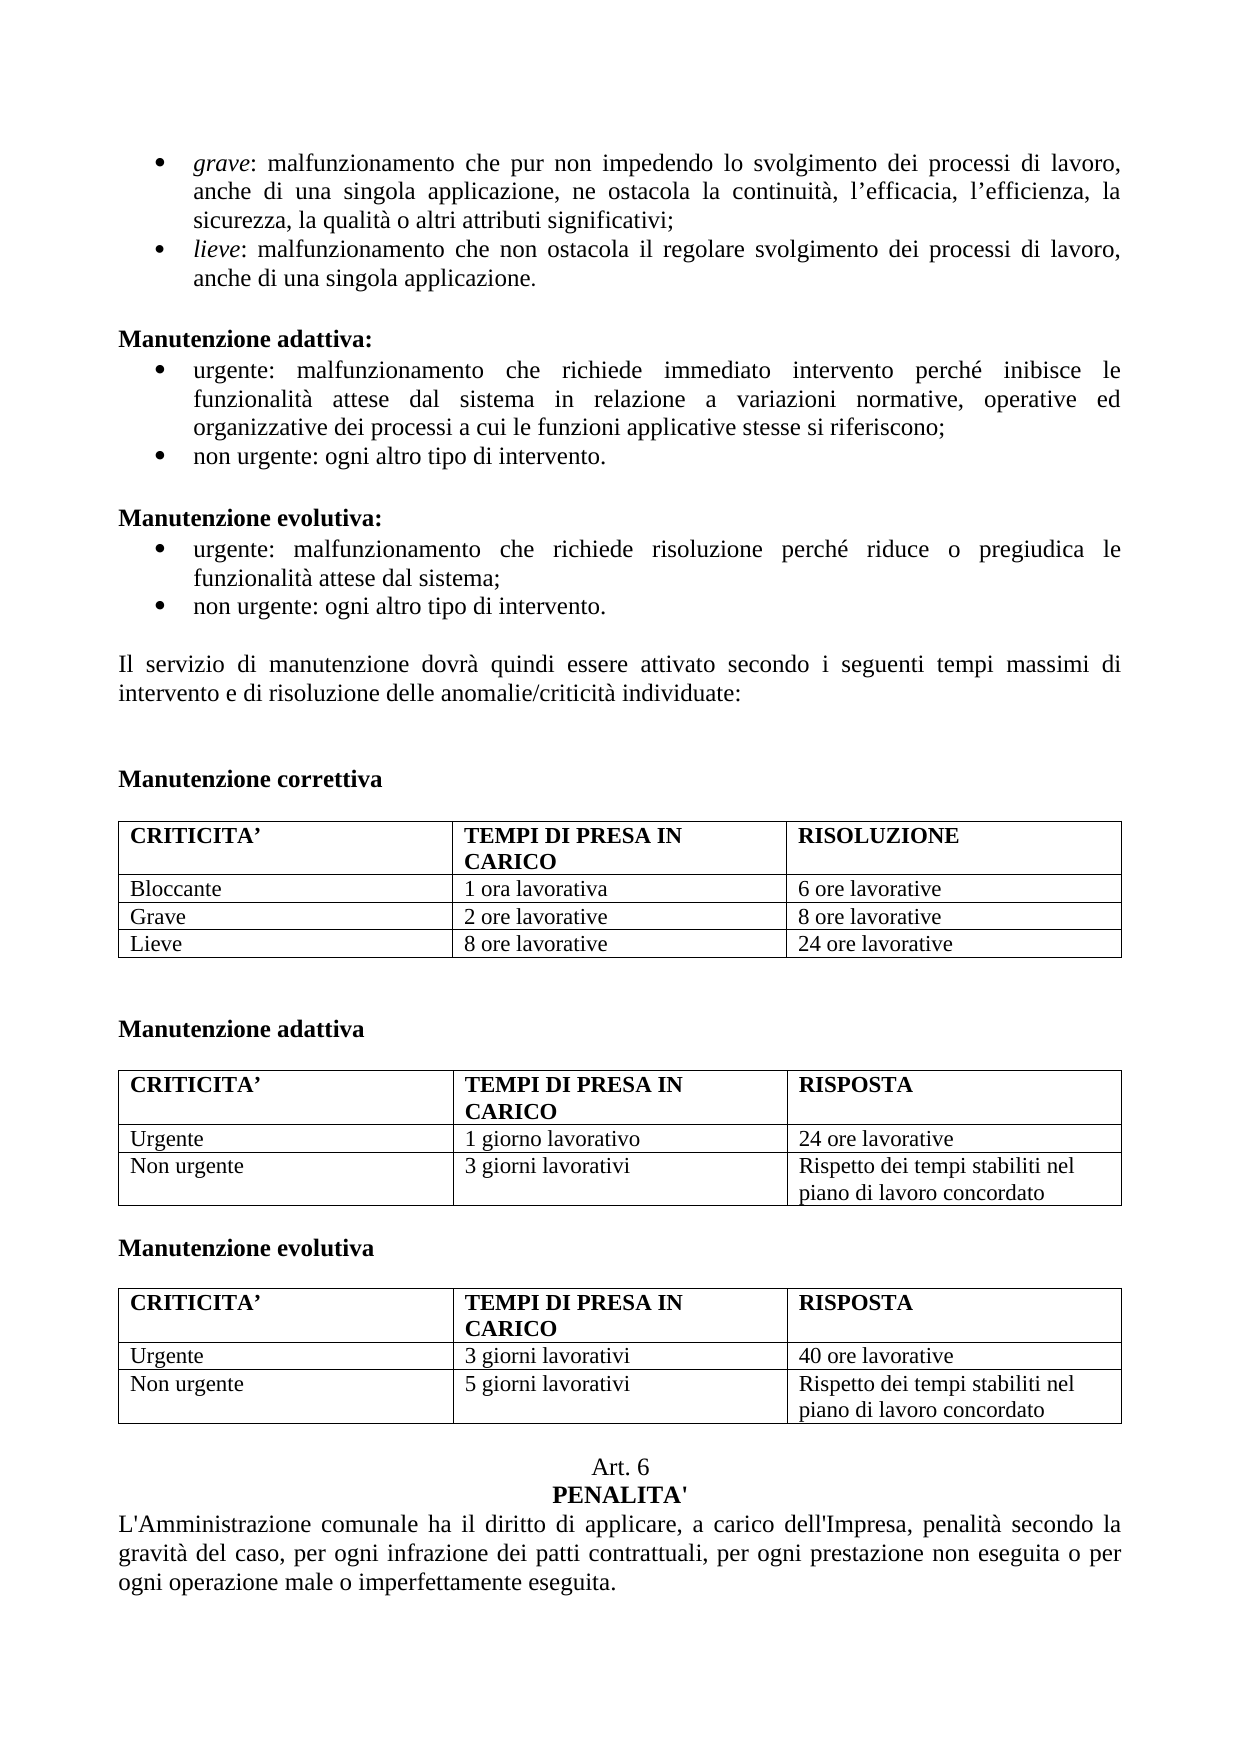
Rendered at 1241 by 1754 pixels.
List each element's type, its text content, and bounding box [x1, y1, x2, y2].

table_cell Grave [119, 903, 452, 929]
table_cell 3 giorni lavorativi [454, 1153, 787, 1205]
text PENALITA' [118, 1481, 1122, 1509]
text L'Amministrazione comunale ha il diritto di applicare, a carico dell'Impresa, penalità secondo la gravità del caso, per ogni infrazione dei patti contrattuali, per ogni prestazione non eseguita o per ogni operazione male o imperfettamente eseguita. [118, 1509, 1122, 1596]
table_cell Bloccante [119, 875, 452, 902]
list urgente: malfunzionamento che richiede immediato intervento perché inibisce le funzionalità attese dal sistema in relazione a variazioni normative, operative ed organizzative dei processi a cui le funzioni applicative stesse si riferiscono; [156, 355, 1122, 441]
table_cell Rispetto dei tempi stabiliti nel piano di lavoro concordato [788, 1153, 1121, 1205]
table_cell Non urgente [119, 1153, 453, 1205]
table_cell Urgente [119, 1343, 453, 1369]
subtitle Manutenzione adattiva: [118, 324, 1122, 353]
list grave: malfunzionamento che pur non impedendo lo svolgimento dei processi di lavoro, anche di una singola applicazione, ne ostacola la continuità, l’efficacia, l’efficienza, la sicurezza, la qualità o altri attributi significativi; [156, 148, 1122, 234]
table_cell 8 ore lavorative [787, 903, 1121, 929]
table_cell 5 giorni lavorativi [454, 1370, 787, 1423]
table_header TEMPI DI PRESA IN CARICO [453, 822, 786, 874]
table_header CRITICITA’ [119, 1289, 453, 1342]
text Manutenzione adattiva [118, 1014, 1122, 1042]
table_cell 1 giorno lavorativo [454, 1125, 787, 1152]
list lieve: malfunzionamento che non ostacola il regolare svolgimento dei processi di lavoro, anche di una singola applicazione. [156, 234, 1122, 292]
table_cell 6 ore lavorative [787, 875, 1121, 902]
table_cell Lieve [119, 930, 452, 957]
text Manutenzione evolutiva [118, 1233, 1122, 1261]
table_cell Rispetto dei tempi stabiliti nel piano di lavoro concordato [788, 1370, 1121, 1423]
table_header RISPOSTA [788, 1289, 1121, 1342]
table_header TEMPI DI PRESA IN CARICO [454, 1289, 787, 1342]
table_header RISOLUZIONE [787, 822, 1121, 874]
table_header CRITICITA’ [119, 1071, 453, 1124]
list non urgente: ogni altro tipo di intervento. [156, 591, 1122, 620]
subtitle Manutenzione evolutiva: [118, 503, 1122, 532]
list non urgente: ogni altro tipo di intervento. [156, 441, 1122, 470]
table_cell 1 ora lavorativa [453, 875, 786, 902]
text Manutenzione correttiva [118, 764, 1122, 793]
table_cell Urgente [119, 1125, 453, 1152]
table_cell 40 ore lavorative [788, 1343, 1121, 1369]
table_header TEMPI DI PRESA IN CARICO [454, 1071, 787, 1124]
table_header RISPOSTA [788, 1071, 1121, 1124]
table_cell 2 ore lavorative [453, 903, 786, 929]
table_header CRITICITA’ [119, 822, 452, 874]
table_cell 3 giorni lavorativi [454, 1343, 787, 1369]
table_cell Non urgente [119, 1370, 453, 1423]
text Il servizio di manutenzione dovrà quindi essere attivato secondo i seguenti tempi massimi di intervento e di risoluzione delle anomalie/criticità individuate: [118, 649, 1122, 706]
table_cell 24 ore lavorative [787, 930, 1121, 957]
table_cell 8 ore lavorative [453, 930, 786, 957]
text Art. 6 [118, 1452, 1122, 1481]
table_cell 24 ore lavorative [788, 1125, 1121, 1152]
list urgente: malfunzionamento che richiede risoluzione perché riduce o pregiudica le funzionalità attese dal sistema; [156, 534, 1122, 591]
